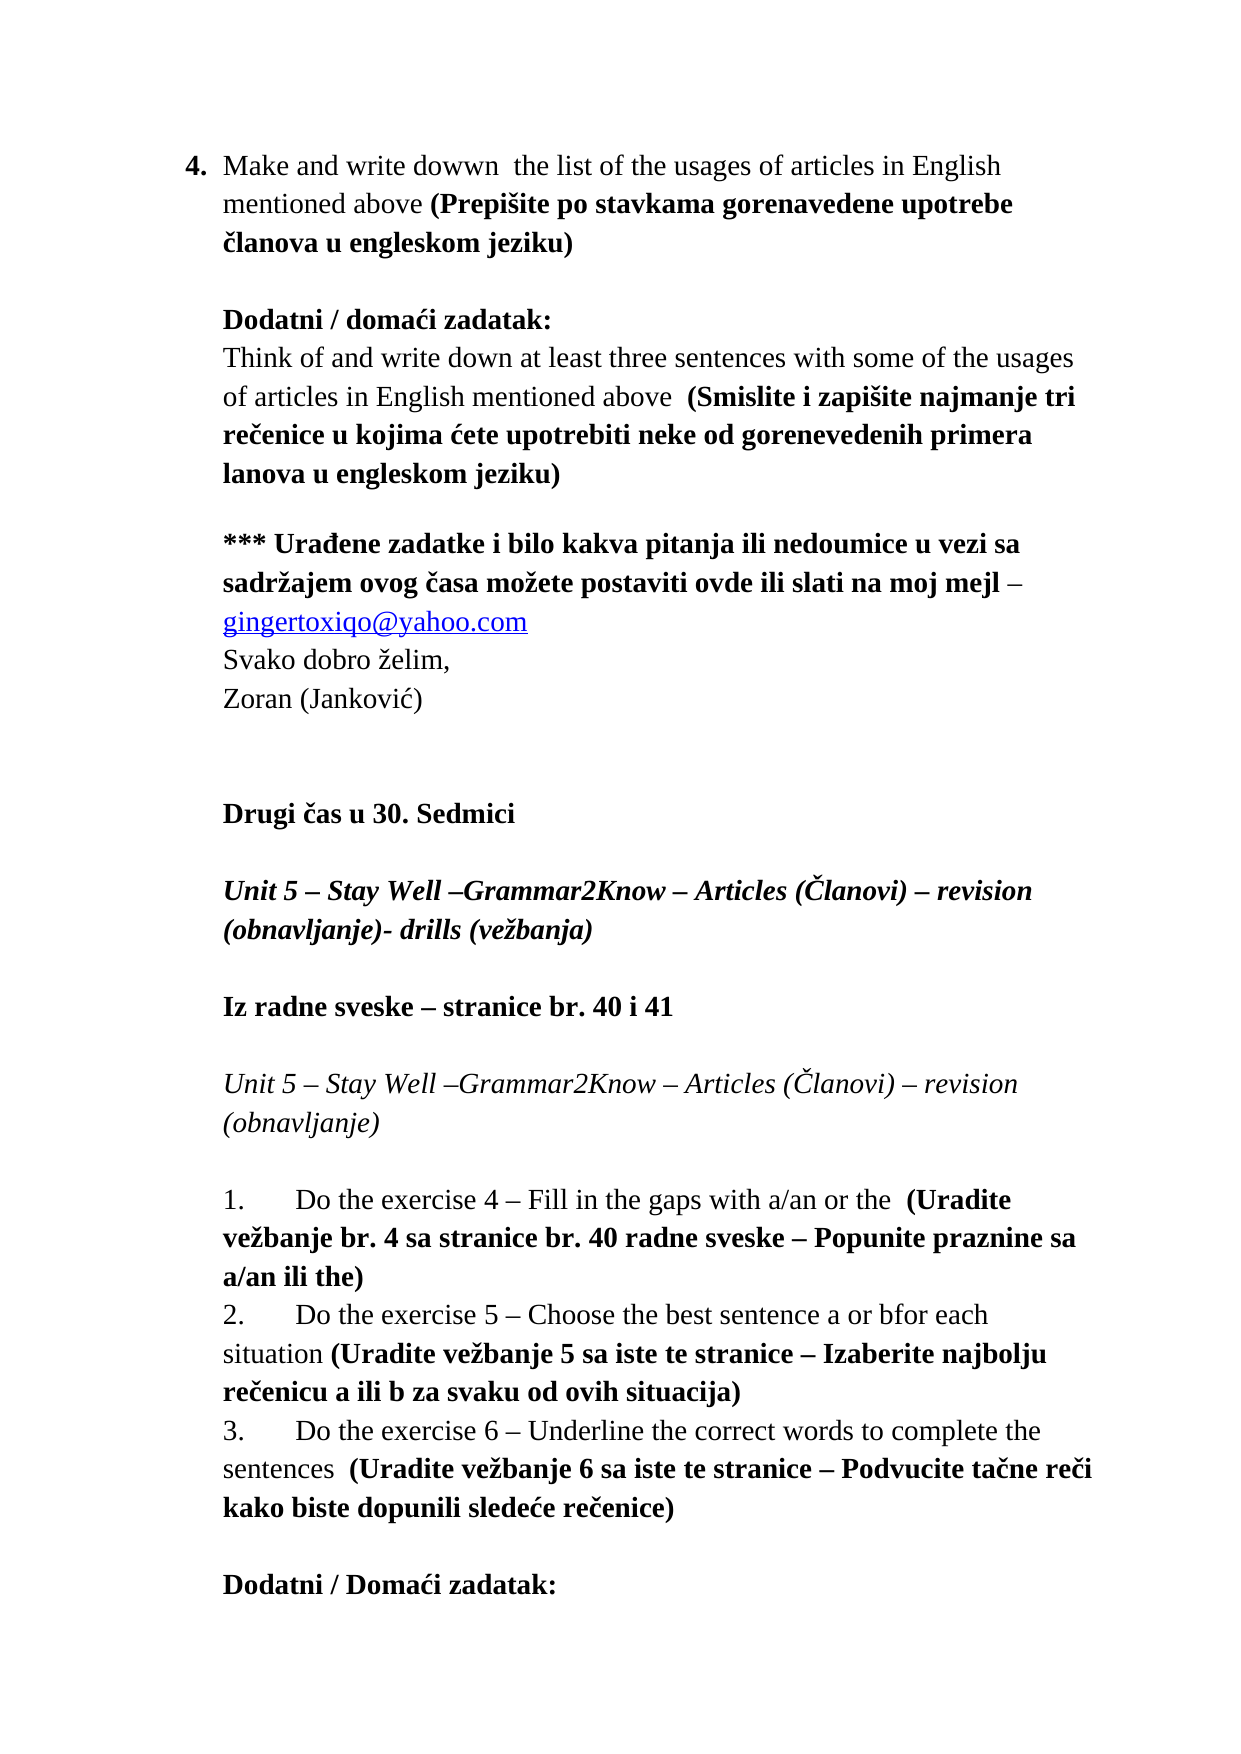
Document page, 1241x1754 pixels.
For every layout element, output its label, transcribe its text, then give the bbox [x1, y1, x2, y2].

list 1. Do the exercise 4 – Fill in the gaps with a/an or the (Uradite vežbanje br. 4 sa stranice br. 40 radne sveske – Popunite praznine sa a/an ili the) [223, 1182, 1093, 1292]
list Dodatni / domaći zadatak: [223, 302, 1093, 335]
list Make and write dowwn the list of the usages of articles in English mentioned above (Prepišite po stavkama gorenavedene upotrebe članova u engleskom jeziku) [185, 148, 1093, 258]
list Think of and write down at least three sentences with some of the usages of articles in English mentioned above (Smislite i zapišite najmanje tri rečenice u kojima ćete upotrebiti neke od gorenevedenih primera lanova u engleskom jeziku) [223, 340, 1093, 489]
list 3. Do the exercise 6 – Underline the correct words to complete the sentences (Uradite vežbanje 6 sa iste te stranice – Podvucite tačne reči kako biste dopunili sledeće rečenice) [223, 1413, 1093, 1524]
list Drugi čas u 30. Sedmici [223, 796, 1093, 830]
list 2. Do the exercise 5 – Choose the best sentence a or bfor each situation (Uradite vežbanje 5 sa iste te stranice – Izaberite najbolju rečenicu a ili b za svaku od ovih situacija) [223, 1297, 1093, 1408]
list Zoran (Janković) [223, 681, 1093, 714]
list Unit 5 – Stay Well –Grammar2Know – Articles (Članovi) – revision (obnavljanje)- drills (vežbanja) [223, 873, 1093, 946]
list *** Urađene zadatke i bilo kakva pitanja ili nedoumice u vezi sa sadržajem ovog časa možete postaviti ovde ili slati na moj mejl – gingertoxiqo@yahoo.com [223, 527, 1093, 637]
list Svako dobro želim, [223, 642, 1093, 676]
list Iz radne sveske – stranice br. 40 i 41 [223, 989, 1093, 1023]
list Dodatni / Domaći zadatak: [223, 1567, 1093, 1601]
list Unit 5 – Stay Well –Grammar2Know – Articles (Članovi) – revision (obnavljanje) [223, 1066, 1093, 1138]
